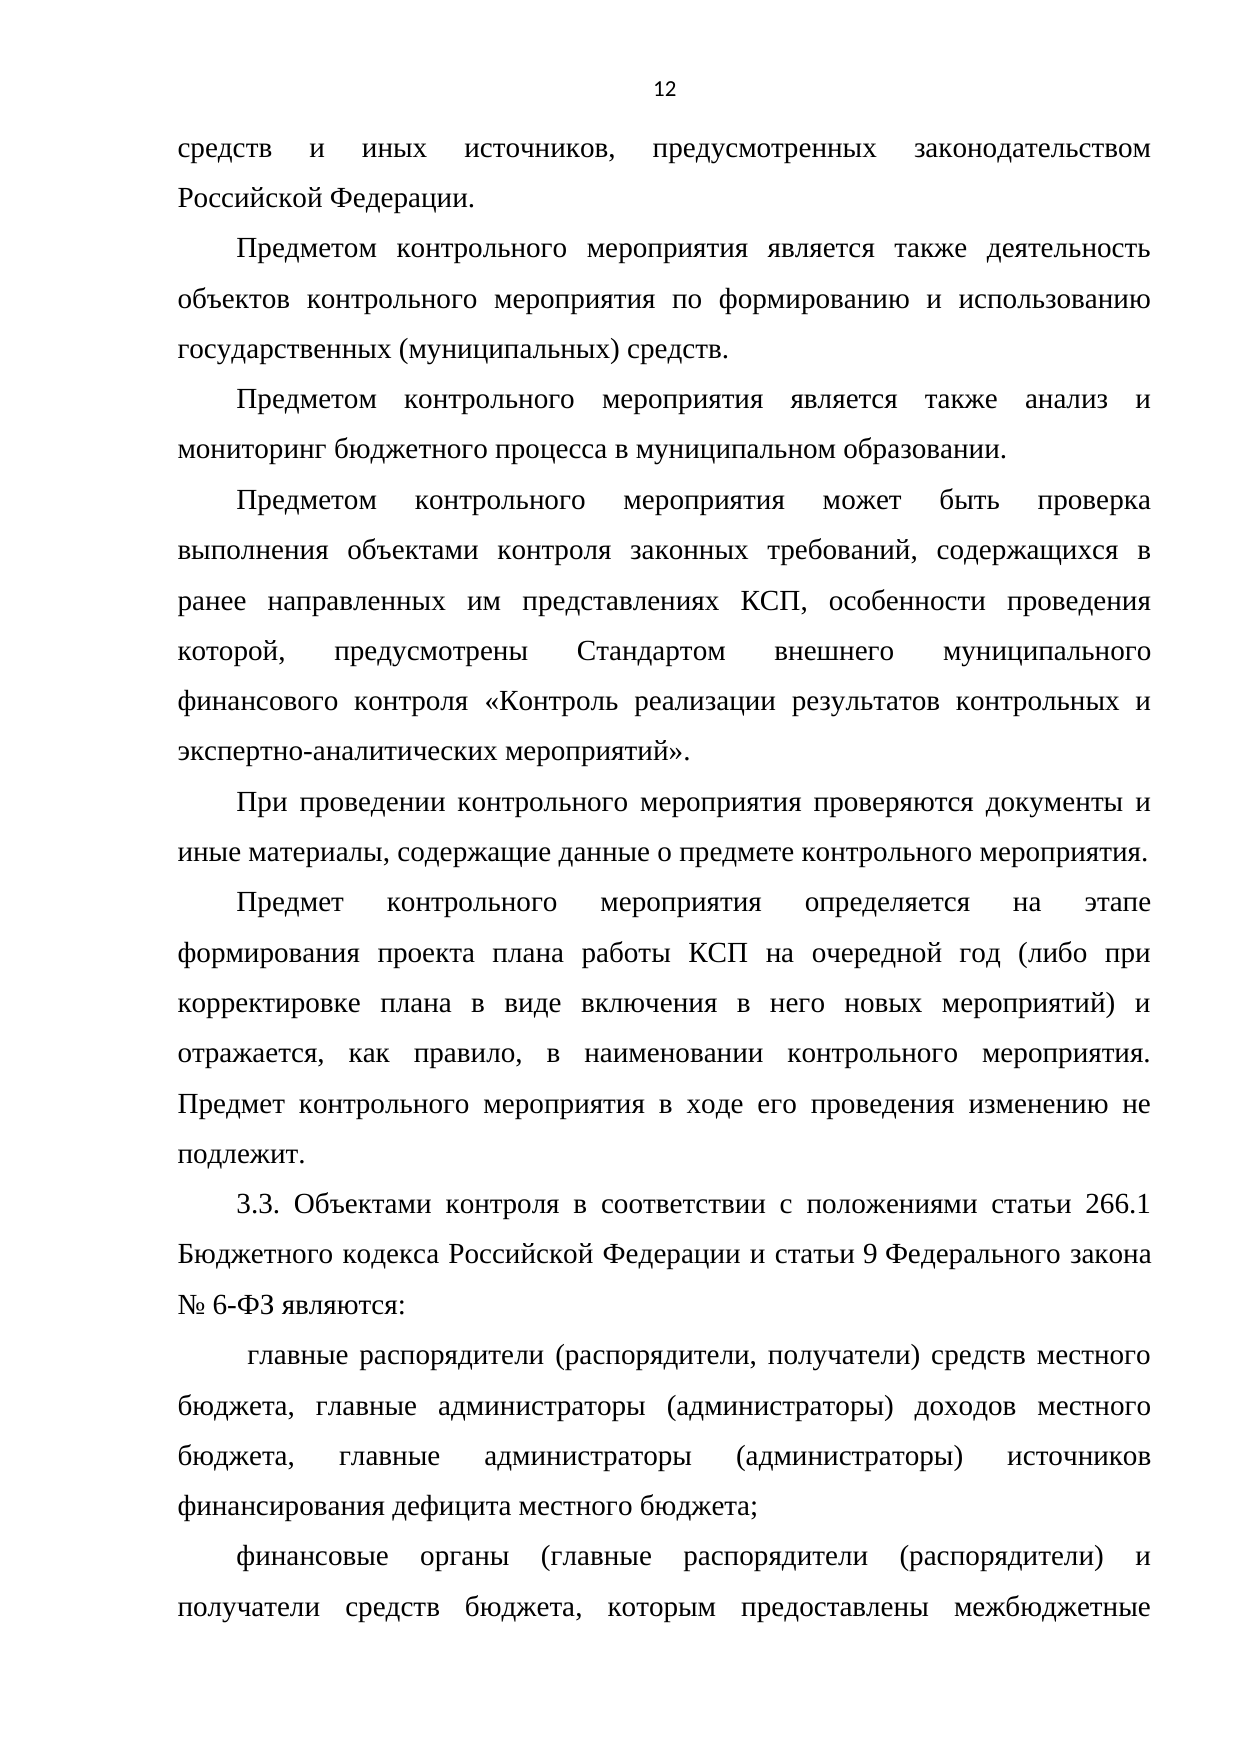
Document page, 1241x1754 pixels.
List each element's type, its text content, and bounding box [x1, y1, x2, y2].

text Предмет контрольного мероприятия определяется на этапе формирования проекта плана работы КСП на очередной год (либо при корректировке плана в виде включения в него новых мероприятий) и отражается, как правило, в наименовании контрольного мероприятия. Предмет контрольного мероприятия в ходе его проведения изменению не подлежит. [177, 884, 1152, 1169]
text 3.3. Объектами контроля в соответствии с положениями статьи 266.1 Бюджетного кодекса Российской Федерации и статьи 9 Федерального закона № 6-ФЗ являются: [177, 1186, 1152, 1321]
text Предметом контрольного мероприятия является также деятельность объектов контрольного мероприятия по формированию и использованию государственных (муниципальных) средств. [177, 230, 1152, 364]
text главные распорядители (распорядители, получатели) средств местного бюджета, главные администраторы (администраторы) доходов местного бюджета, главные администраторы (администраторы) источников финансирования дефицита местного бюджета; [177, 1337, 1152, 1522]
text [177, 1538, 1152, 1622]
text Предметом контрольного мероприятия является также анализ и мониторинг бюджетного процесса в муниципальном образовании. [177, 381, 1152, 465]
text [177, 130, 1152, 214]
text При проведении контрольного мероприятия проверяются документы и иные материалы, содержащие данные о предмете контрольного мероприятия. [177, 784, 1152, 868]
text Предметом контрольного мероприятия может быть проверка выполнения объектами контроля законных требований, содержащихся в ранее направленных им представлениях КСП, особенности проведения которой, предусмотрены Стандартом внешнего муниципального финансового контроля «Контроль реализации результатов контрольных и экспертно-аналитических мероприятий». [177, 482, 1152, 767]
